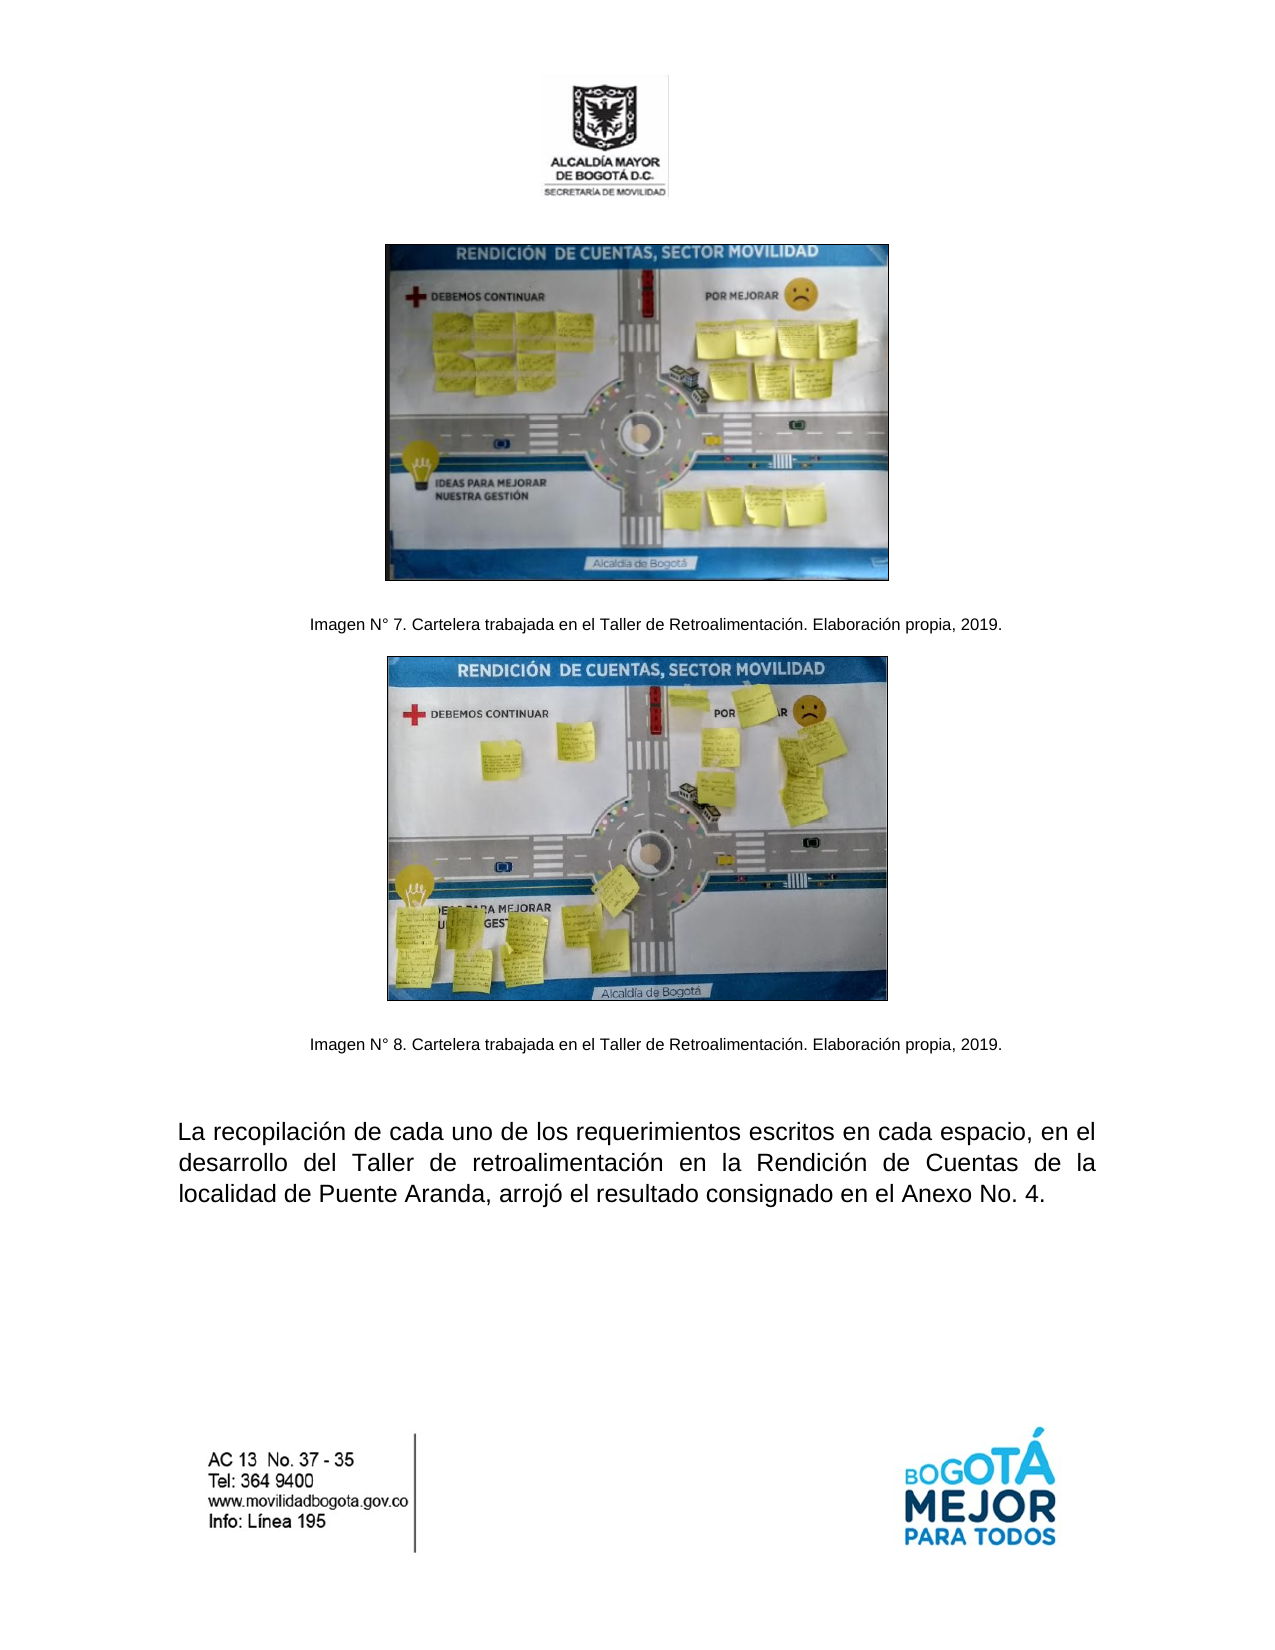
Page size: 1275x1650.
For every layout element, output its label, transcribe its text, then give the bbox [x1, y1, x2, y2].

picture [388, 657, 887, 1000]
picture [386, 245, 888, 580]
picture [540, 73, 669, 197]
picture [177, 1403, 1106, 1567]
text La recopilación de cada uno de los requerimientos escritos en cada espacio, en el desarrollo del Taller de retroalimentación en la Rendición de Cuentas de la localidad de Puente Aranda, arrojó el resultado consignado en el Anexo No. 4. [177, 1117, 1098, 1208]
text Imagen N° 7. Cartelera trabajada en el Taller de Retroalimentación. Elaboración propia, 2019. [215, 614, 1098, 633]
text Imagen N° 8. Cartelera trabajada en el Taller de Retroalimentación. Elaboración propia, 2019. [215, 1035, 1098, 1054]
